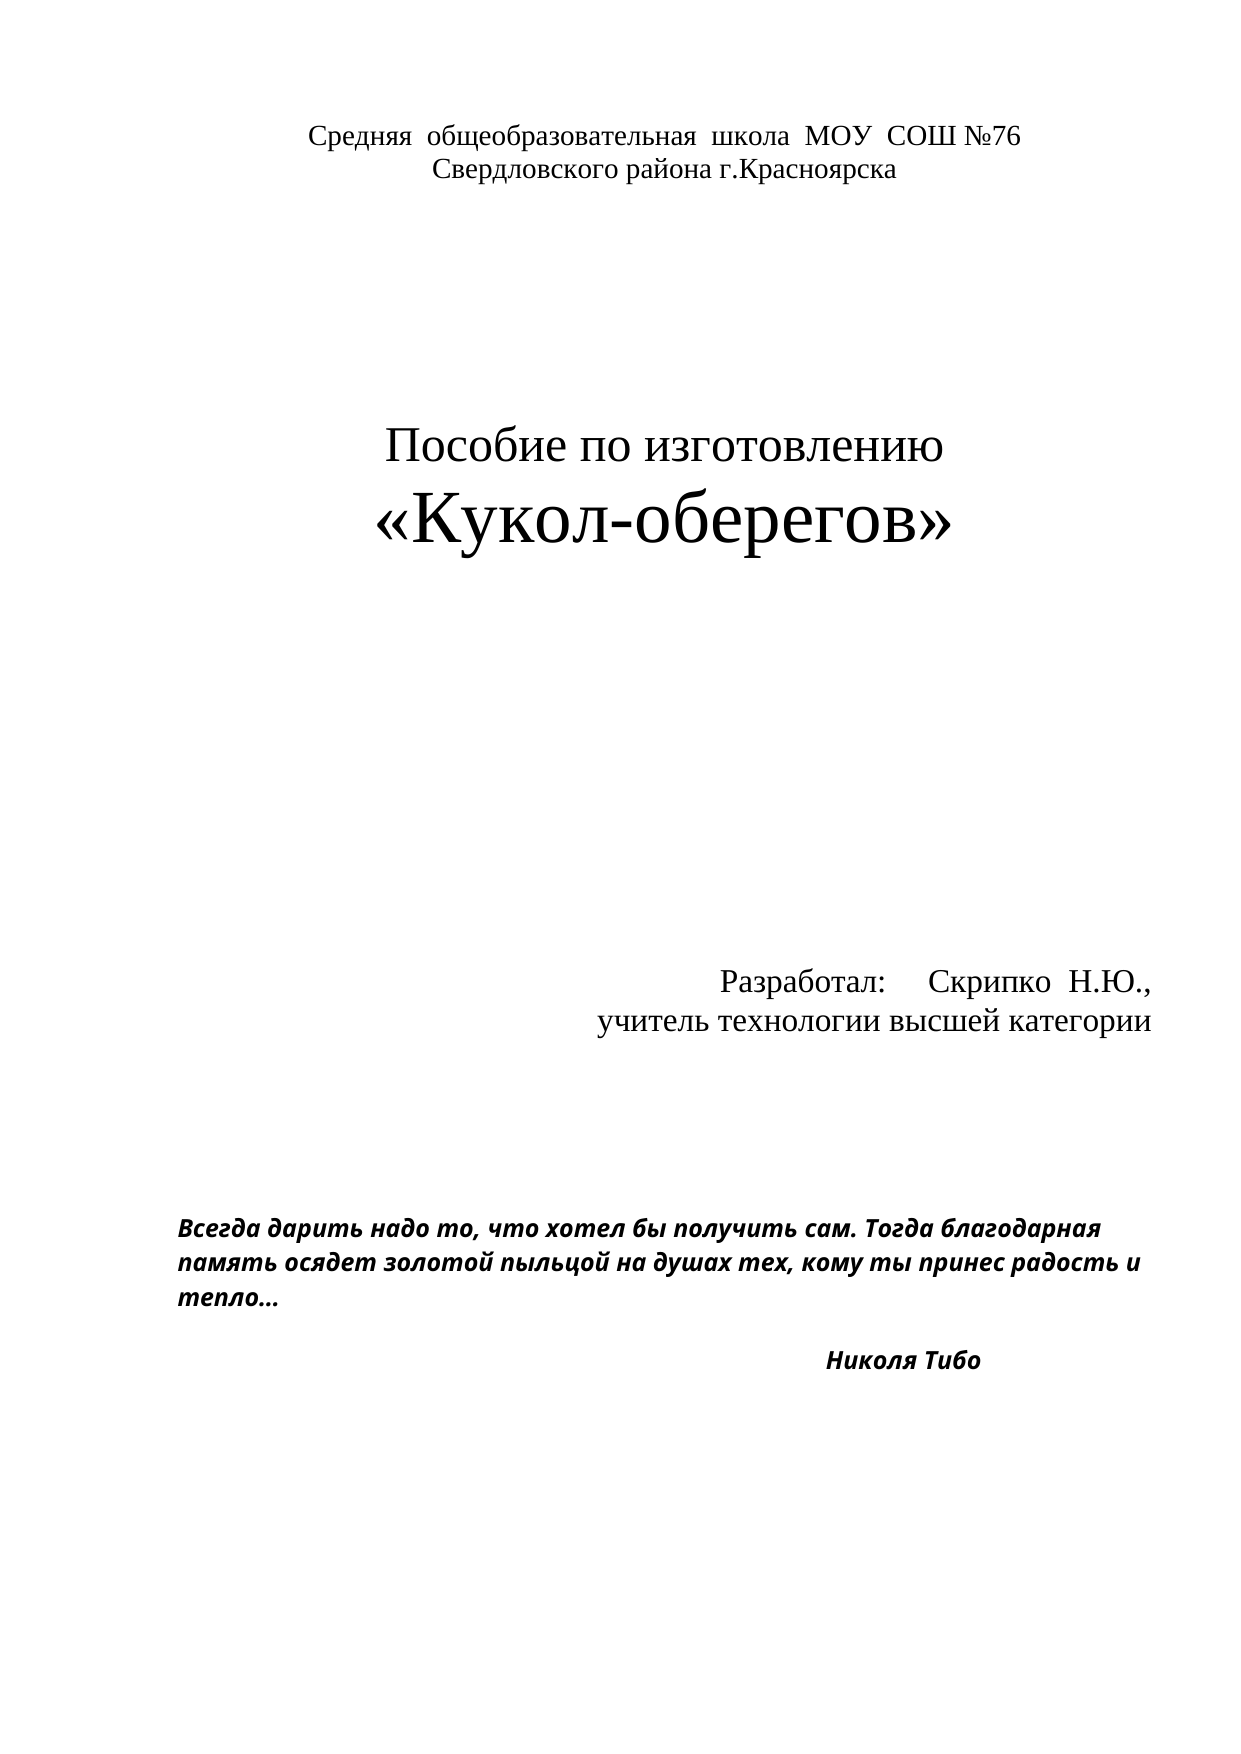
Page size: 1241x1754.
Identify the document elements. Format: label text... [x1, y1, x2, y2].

text Николя Тибо [177, 1342, 1152, 1376]
text учитель технологии высшей категории [177, 1000, 1152, 1038]
text Средняя общеобразовательная школа МОУ СОШ №76 [177, 118, 1152, 152]
text Всегда дарить надо то, что хотел бы получить сам. Тогда благодарная память осядет золотой пыльцой на душах тех, кому ты принес радость и тепло… [177, 1211, 1152, 1313]
text Свердловского района г.Красноярска [177, 152, 1152, 185]
text «Кукол-оберегов» [177, 473, 1152, 559]
text Разработал: Скрипко Н.Ю., [177, 961, 1152, 1000]
text Пособие по изготовлению [177, 415, 1152, 473]
